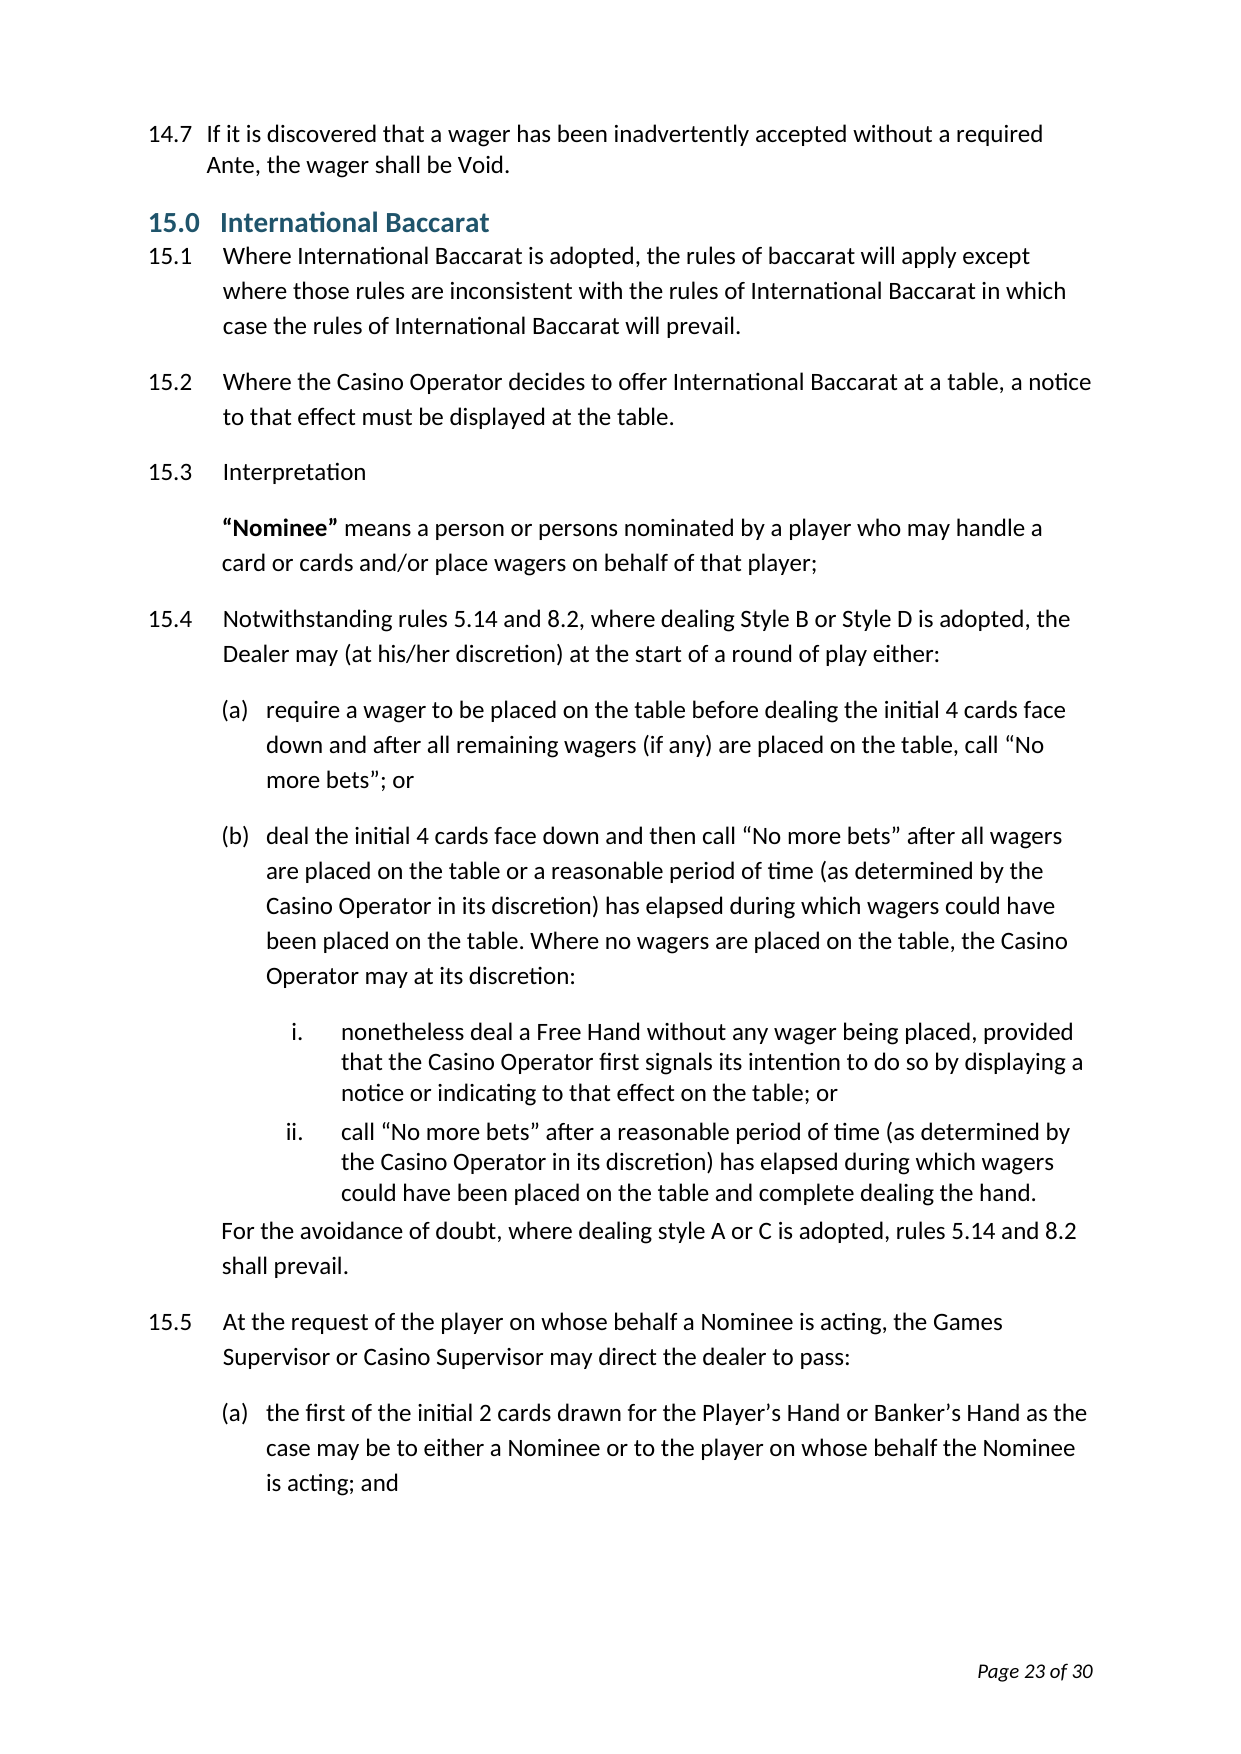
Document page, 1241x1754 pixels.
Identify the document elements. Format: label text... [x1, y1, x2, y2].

text 15.5 At the request of the player on whose behalf a Nominee is acting, the Games Supervisor or Casino Supervisor may direct the dealer to pass: [148, 1306, 1092, 1372]
text (a) the first of the initial 2 cards drawn for the Player’s Hand or Banker’s Hand as the case may be to either a Nominee or to the player on whose behalf the Nominee is acting; and [221, 1397, 1092, 1498]
text 15.0 International Baccarat [148, 204, 1092, 240]
text 15.4 Notwithstanding rules 5.14 and 8.2, where dealing Style B or Style D is adopted, the Dealer may (at his/her discretion) at the start of a round of play either: [148, 603, 1092, 669]
text 15.3 Interpretation [148, 457, 1092, 487]
text (a) require a wager to be placed on the table before dealing the initial 4 cards face down and after all remaining wagers (if any) are placed on the table, call “No more bets”; or [221, 694, 1092, 794]
text 14.7 If it is discovered that a wager has been inadvertently accepted without a required Ante, the wager shall be Void. [148, 118, 1092, 179]
text “Nominee” means a person or persons nominated by a player who may handle a card or cards and/or place wagers on behalf of that player; [222, 512, 1092, 578]
text (b) deal the initial 4 cards face down and then call “No more bets” after all wagers are placed on the table or a reasonable period of time (as determined by the Casino Operator in its discretion) has elapsed during which wagers could have been placed on the table. Where no wagers are placed on the table, the Casino Operator may at its discretion: [221, 820, 1092, 990]
list call “No more bets” after a reasonable period of time (as determined by the Casino Operator in its discretion) has elapsed during which wagers could have been placed on the table and complete dealing the hand. [303, 1116, 1092, 1207]
list nonetheless deal a Free Hand without any wager being placed, provided that the Casino Operator first signals its intention to do so by displaying a notice or indicating to that effect on the table; or [303, 1016, 1092, 1107]
text 15.1 Where International Baccarat is adopted, the rules of baccarat will apply except where those rules are inconsistent with the rules of International Baccarat in which case the rules of International Baccarat will prevail. [148, 240, 1092, 340]
text 15.2 Where the Casino Operator decides to offer International Baccarat at a table, a notice to that effect must be displayed at the table. [148, 366, 1092, 431]
text For the avoidance of doubt, where dealing style A or C is adopted, rules 5.14 and 8.2 shall prevail. [221, 1216, 1092, 1281]
